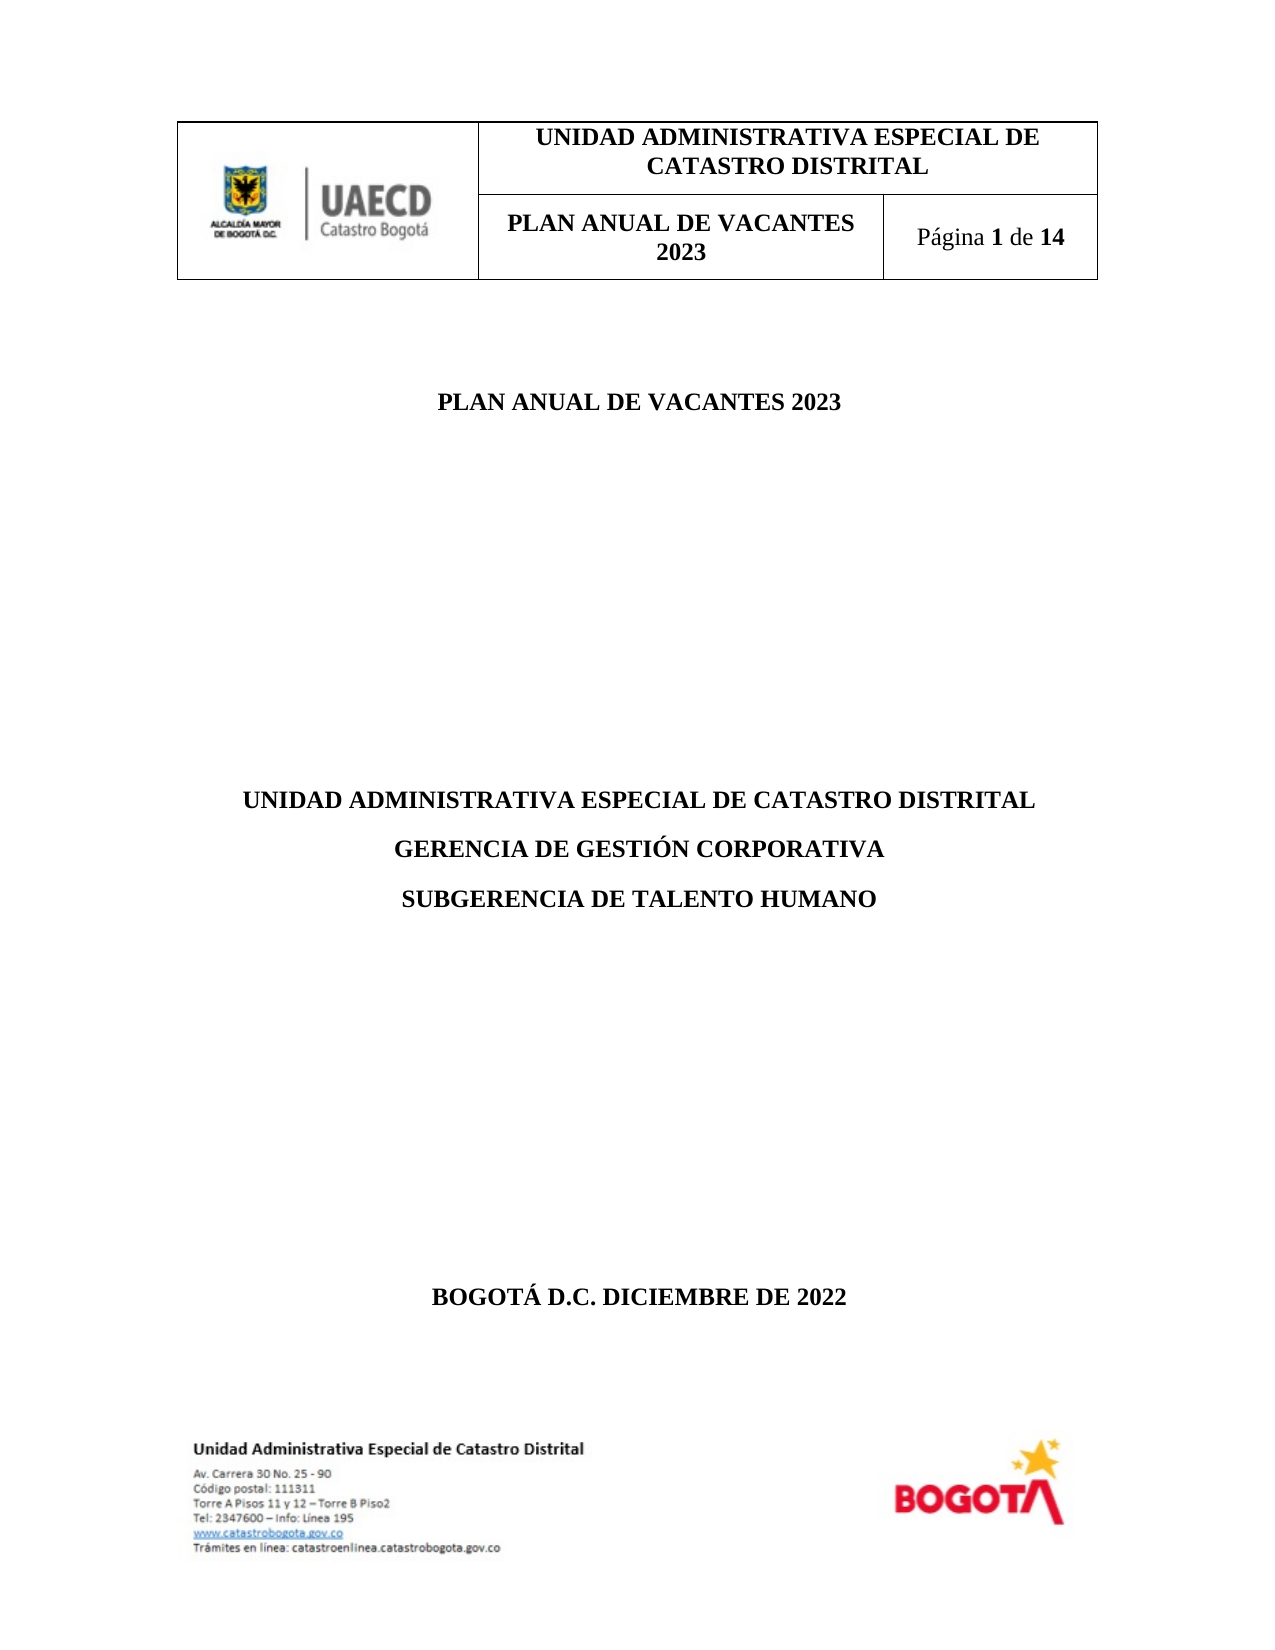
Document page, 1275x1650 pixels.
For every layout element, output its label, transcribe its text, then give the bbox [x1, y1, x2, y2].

picture [188, 151, 467, 261]
text PLAN ANUAL DE VACANTES 2023 [177, 387, 1101, 416]
picture [177, 1430, 1098, 1577]
text SUBGERENCIA DE TALENTO HUMANO [177, 884, 1101, 913]
text GERENCIA DE GESTIÓN CORPORATIVA [177, 834, 1101, 863]
text BOGOTÁ D.C. DICIEMBRE DE 2022 [177, 1282, 1101, 1310]
text UNIDAD ADMINISTRATIVA ESPECIAL DE CATASTRO DISTRITAL [177, 785, 1101, 813]
